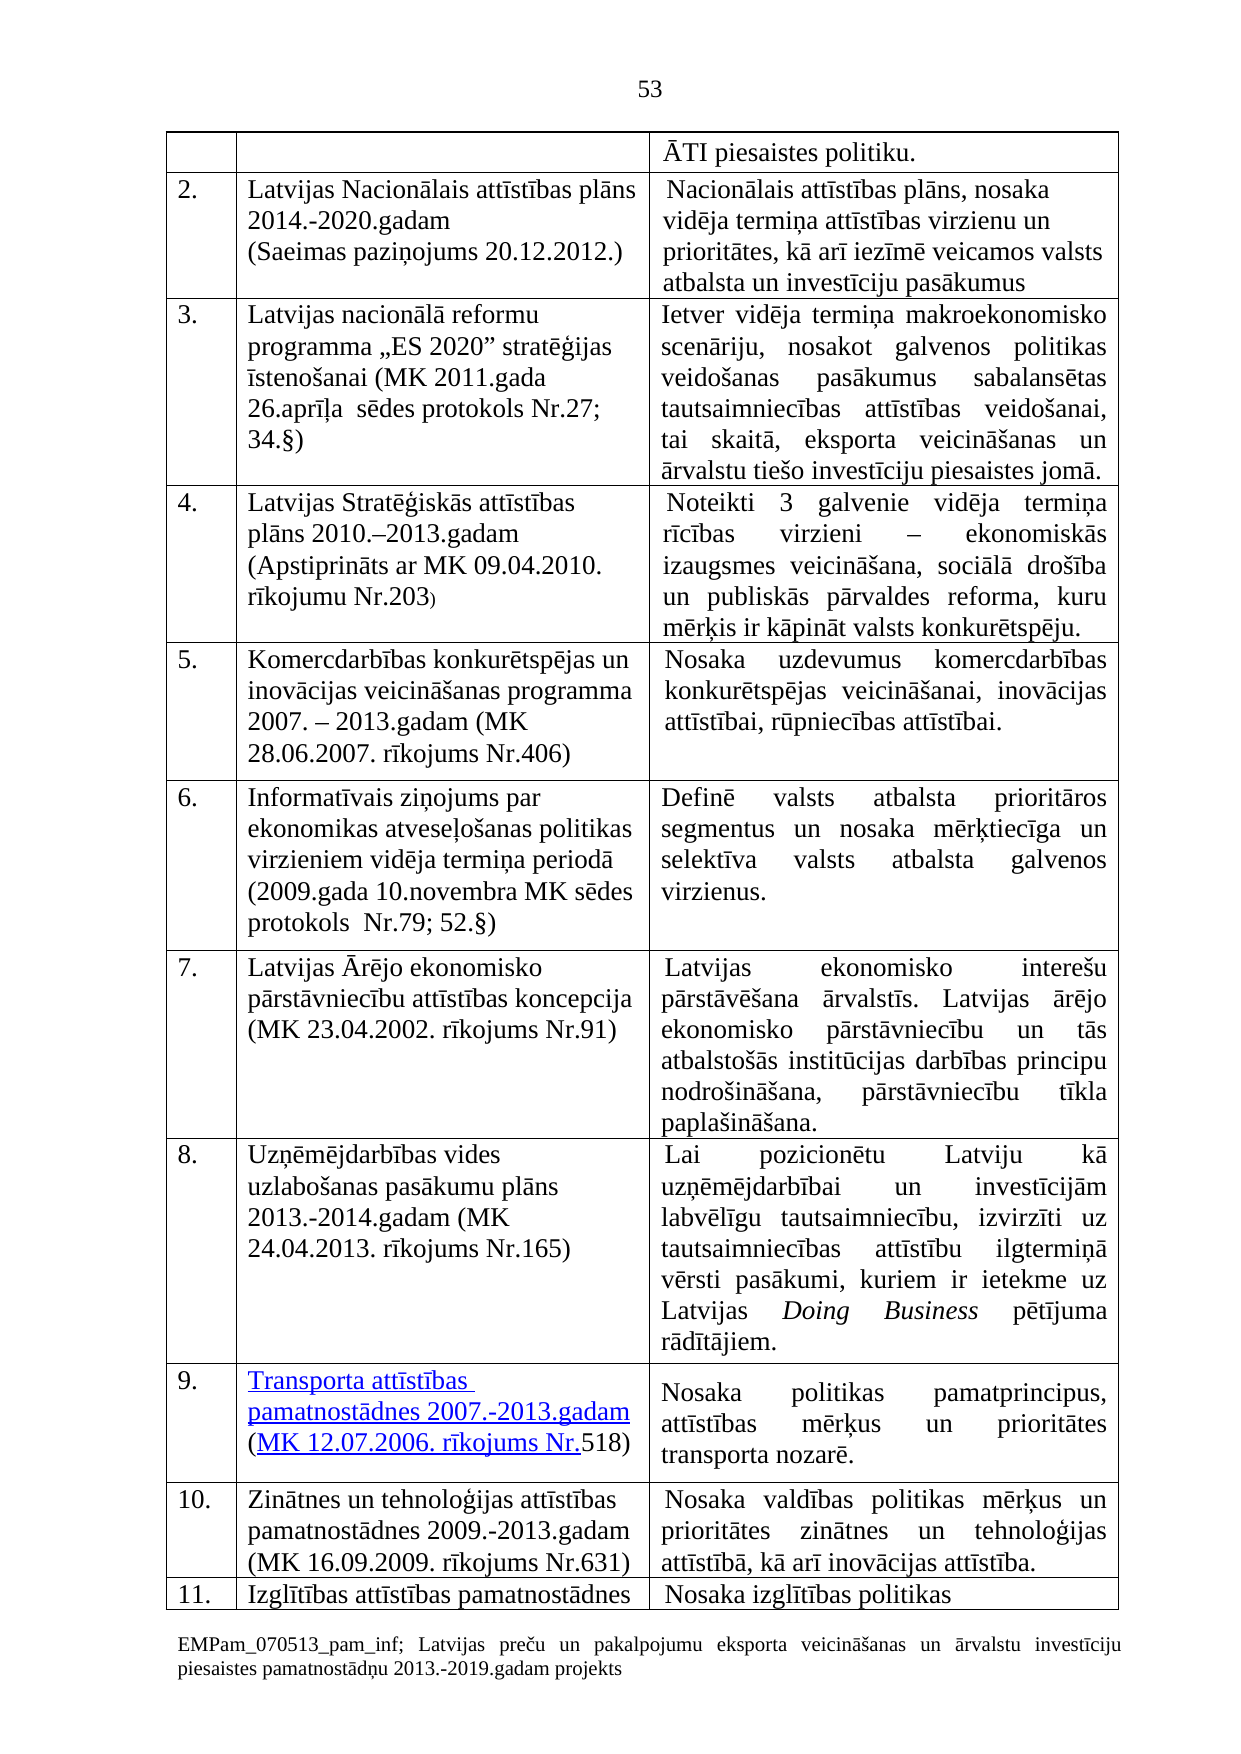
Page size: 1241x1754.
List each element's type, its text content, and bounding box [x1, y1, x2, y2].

table_cell Noteikti 3 galvenie vidēja termiņa rīcības virzieni – ekonomiskās izaugsmes veicināšana, sociālā drošība un publiskās pārvaldes reforma, kuru mērķis ir kāpināt valsts konkurētspēju. [650, 486, 1118, 642]
table_cell Nacionālais attīstības plāns, nosaka vidēja termiņa attīstības virzienu un prioritātes, kā arī iezīmē veicamos valsts atbalsta un investīciju pasākumus [650, 173, 1118, 297]
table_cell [237, 1578, 649, 1609]
table_cell 8. [167, 1139, 236, 1363]
table_cell Latvijas nacionālā reformu programma „ES 2020” stratēģijas īstenošanai (MK 2011.gada 26.aprīļa sēdes protokols Nr.27; 34.§) [237, 299, 649, 485]
table_cell 7. [167, 951, 236, 1137]
table_cell Zinātnes un tehnoloģijas attīstības pamatnostādnes 2009.-2013.gadam (MK 16.09.2009. rīkojums Nr.631) [237, 1483, 649, 1577]
table_cell Latvijas Stratēģiskās attīstības plāns 2010.–2013.gadam (Apstiprināts ar MK 09.04.2010. rīkojumu Nr.203) [237, 486, 649, 642]
table_cell 10. [167, 1483, 236, 1577]
table_cell Ietver vidēja termiņa makroekonomisko scenāriju, nosakot galvenos politikas veidošanas pasākumus sabalansētas tautsaimniecības attīstības veidošanai, tai skaitā, eksporta veicināšanas un ārvalstu tiešo investīciju piesaistes jomā. [650, 299, 1118, 485]
table_cell 4. [167, 486, 236, 642]
table_cell Latvijas Ārējo ekonomisko pārstāvniecību attīstības koncepcija (MK . Nr.91) [237, 951, 649, 1137]
table_cell Informatīvais ziņojums par ekonomikas atveseļošanas politikas virzieniem vidēja termiņa periodā (2009.gada 10.novembra MK sēdes protokols Nr.79; 52.§) [237, 781, 649, 949]
table_cell 9. [167, 1364, 236, 1482]
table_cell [650, 133, 1118, 172]
table_cell 2. [167, 173, 236, 297]
table_cell Uzņēmējdarbības vides uzlabošanas pasākumu plāns 2013.-2014.gadam (MK 24.04.2013. rīkojums Nr.165) [237, 1139, 649, 1363]
table_cell Definē valsts atbalsta prioritāros segmentus un nosaka mērķtiecīga un selektīva valsts atbalsta galvenos virzienus. [650, 781, 1118, 949]
table_cell Lai pozicionētu Latviju kā uzņēmējdarbībai un investīcijām labvēlīgu tautsaimniecību, izvirzīti uz tautsaimniecības attīstību ilgtermiņā vērsti pasākumi, kuriem ir ietekme uz Latvijas Doing Business pētījuma rādītājiem. [650, 1139, 1118, 1363]
table_cell Latvijas ekonomisko interešu pārstāvēšana ārvalstīs. Latvijas ārējo ekonomisko pārstāvniecību un tās atbalstošās institūcijas darbības principu nodrošināšana, pārstāvniecību tīkla paplašināšana. [650, 951, 1118, 1137]
table_cell 5. [167, 643, 236, 780]
table_cell 11. [167, 1578, 236, 1609]
table_cell Latvijas Nacionālais attīstības plāns 2014.-2020.gadam (Saeimas paziņojums 20.12.2012.) [237, 173, 649, 297]
table_cell 3. [167, 299, 236, 485]
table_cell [650, 1578, 1118, 1609]
table_cell Nosaka politikas pamatprincipus, attīstības mērķus un prioritātes transporta nozarē. [650, 1364, 1118, 1482]
table_cell Nosaka uzdevumus komercdarbības konkurētspējas veicināšanai, inovācijas attīstībai, rūpniecības attīstībai. [650, 643, 1118, 780]
table_cell Komercdarbības konkurētspējas un inovācijas veicināšanas programma 2007. – 2013.gadam (MK 28.06.2007. rīkojums Nr.406) [237, 643, 649, 780]
table_cell 6. [167, 781, 236, 949]
table_cell Transporta attīstības pamatnostādnes 2007.-2013.gadam (MK 12.07.2006. rīkojums Nr.518) [237, 1364, 649, 1482]
table_cell Nosaka valdības politikas mērķus un prioritātes zinātnes un tehnoloģijas attīstībā, kā arī inovācijas attīstība. [650, 1483, 1118, 1577]
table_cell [237, 133, 649, 172]
table_cell 1. [167, 133, 236, 172]
